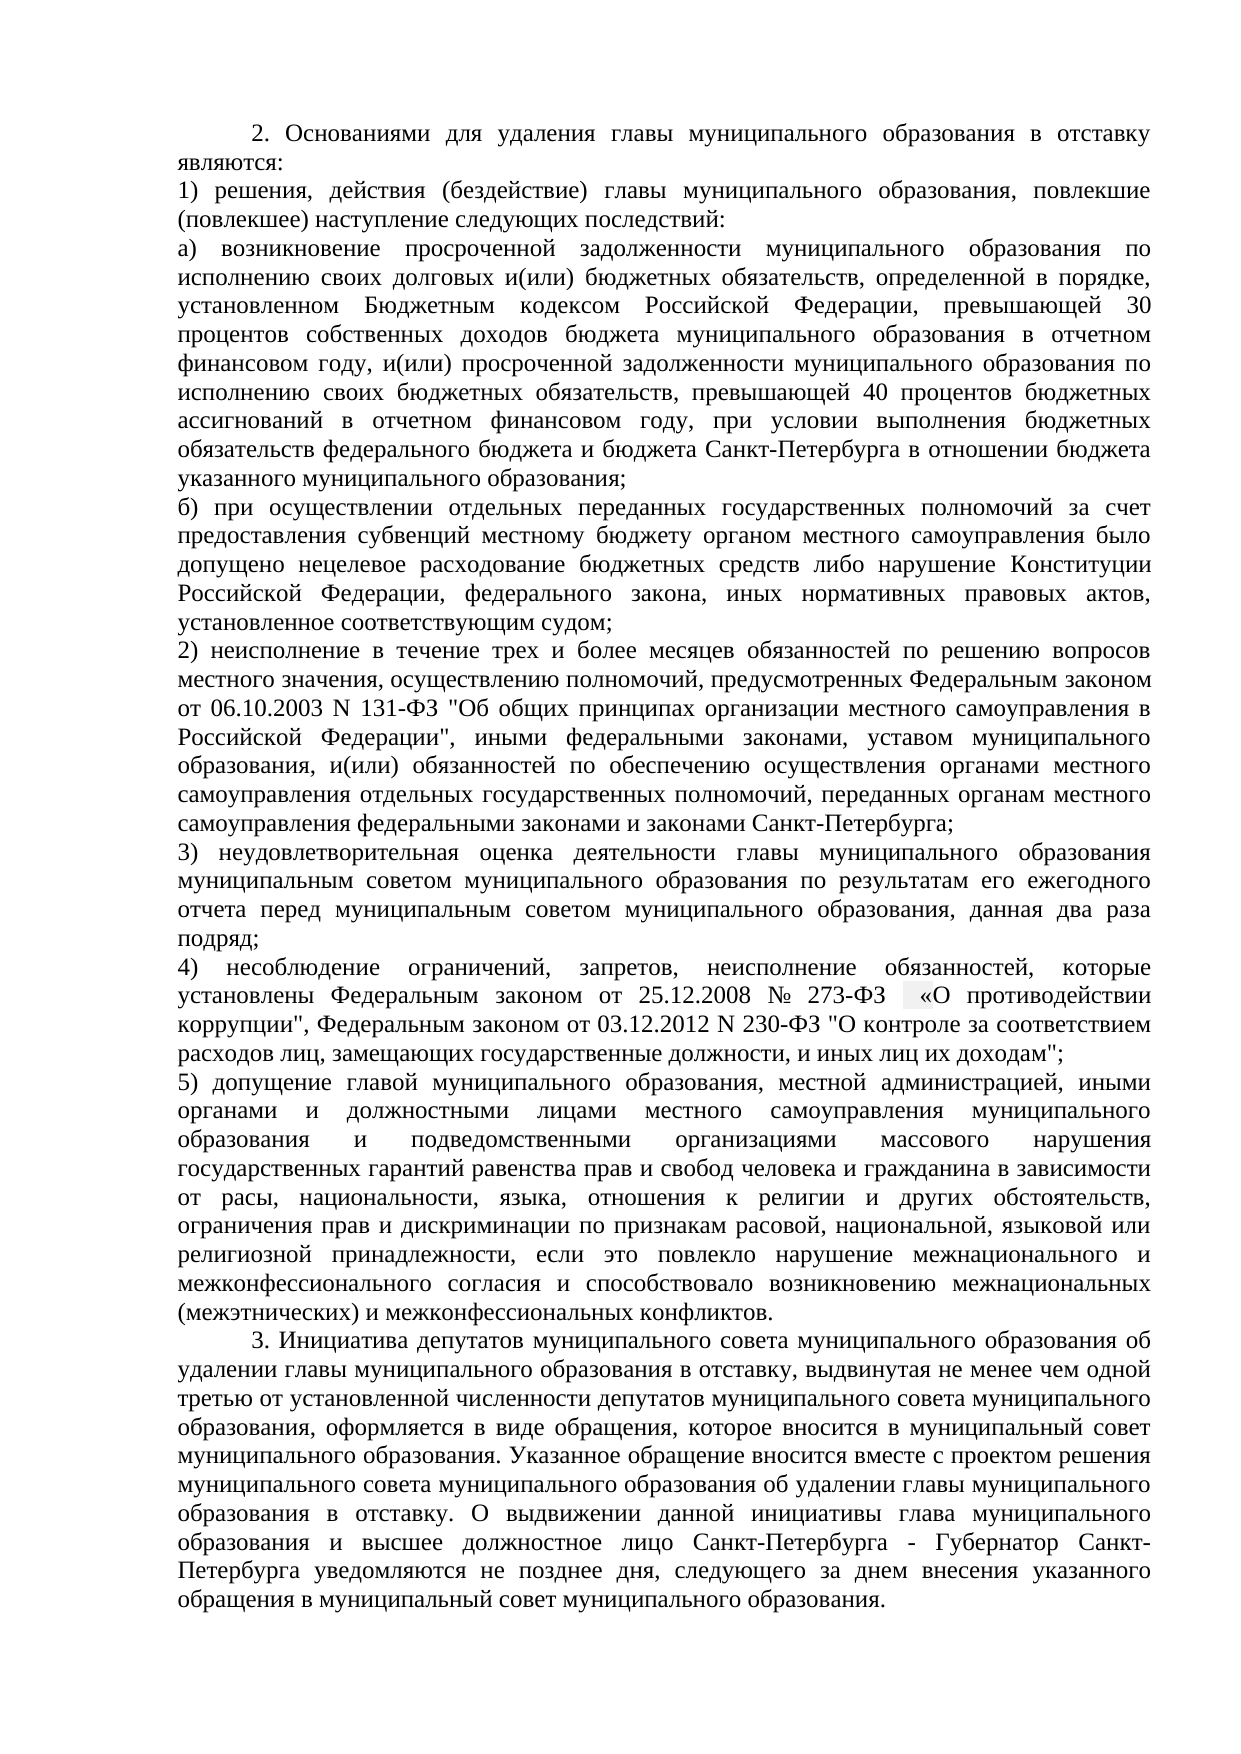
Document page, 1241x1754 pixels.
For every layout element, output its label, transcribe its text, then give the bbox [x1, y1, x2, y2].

text 3. Инициатива депутатов муниципального совета муниципального образования об удалении главы муниципального образования в отставку, выдвинутая не менее чем одной третью от установленной численности депутатов муниципального совета муниципального образования, оформляется в виде обращения, которое вносится в муниципальный совет муниципального образования. Указанное обращение вносится вместе с проектом решения муниципального совета муниципального образования об удалении главы муниципального образования в отставку. О выдвижении данной инициативы глава муниципального образования и высшее должностное лицо Санкт-Петербурга - Губернатор Санкт-Петербурга уведомляются не позднее дня, следующего за днем внесения указанного обращения в муниципальный совет муниципального образования. [177, 1326, 1152, 1613]
text 5) допущение главой муниципального образования, местной администрацией, иными органами и должностными лицами местного самоуправления муниципального образования и подведомственными организациями массового нарушения государственных гарантий равенства прав и свобод человека и гражданина в зависимости от расы, национальности, языка, отношения к религии и других обстоятельств, ограничения прав и дискриминации по признакам расовой, национальной, языковой или религиозной принадлежности, если это повлекло нарушение межнационального и межконфессионального согласия и способствовало возникновению межнациональных (межэтнических) и межконфессиональных конфликтов. [177, 1067, 1152, 1326]
text б) при осуществлении отдельных переданных государственных полномочий за счет предоставления субвенций местному бюджету органом местного самоуправления было допущено нецелевое расходование бюджетных средств либо нарушение Конституции Российской Федерации, федерального закона, иных нормативных правовых актов, установленное соответствующим судом; [177, 492, 1152, 636]
text 1) решения, действия (бездействие) главы муниципального образования, повлекшие (повлекшее) наступление следующих последствий: [177, 176, 1152, 233]
text 2) неисполнение в течение трех и более месяцев обязанностей по решению вопросов местного значения, осуществлению полномочий, предусмотренных Федеральным законом от 06.10.2003 N 131-ФЗ "Об общих принципах организации местного самоуправления в Российской Федерации", иными федеральными законами, уставом муниципального образования, и(или) обязанностей по обеспечению осуществления органами местного самоуправления отдельных государственных полномочий, переданных органам местного самоуправления федеральными законами и законами Санкт-Петербурга; [177, 636, 1152, 837]
text а) возникновение просроченной задолженности муниципального образования по исполнению своих долговых и(или) бюджетных обязательств, определенной в порядке, установленном Бюджетным кодексом Российской Федерации, превышающей 30 процентов собственных доходов бюджета муниципального образования в отчетном финансовом году, и(или) просроченной задолженности муниципального образования по исполнению своих бюджетных обязательств, превышающей 40 процентов бюджетных ассигнований в отчетном финансовом году, при условии выполнения бюджетных обязательств федерального бюджета и бюджета Санкт-Петербурга в отношении бюджета указанного муниципального образования; [177, 233, 1152, 492]
text 3) неудовлетворительная оценка деятельности главы муниципального образования муниципальным советом муниципального образования по результатам его ежегодного отчета перед муниципальным советом муниципального образования, данная два раза подряд; [177, 837, 1152, 952]
text 4) несоблюдение ограничений, запретов, неисполнение обязанностей, которые установлены Федеральным законом от 25.12.2008 № 273-ФЗ «О противодействии коррупции", Федеральным законом от 03.12.2012 N 230-ФЗ "О контроле за соответствием расходов лиц, замещающих государственные должности, и иных лиц их доходам"; [177, 952, 1152, 1067]
text 2. Основаниями для удаления главы муниципального образования в отставку являются: [177, 118, 1152, 176]
